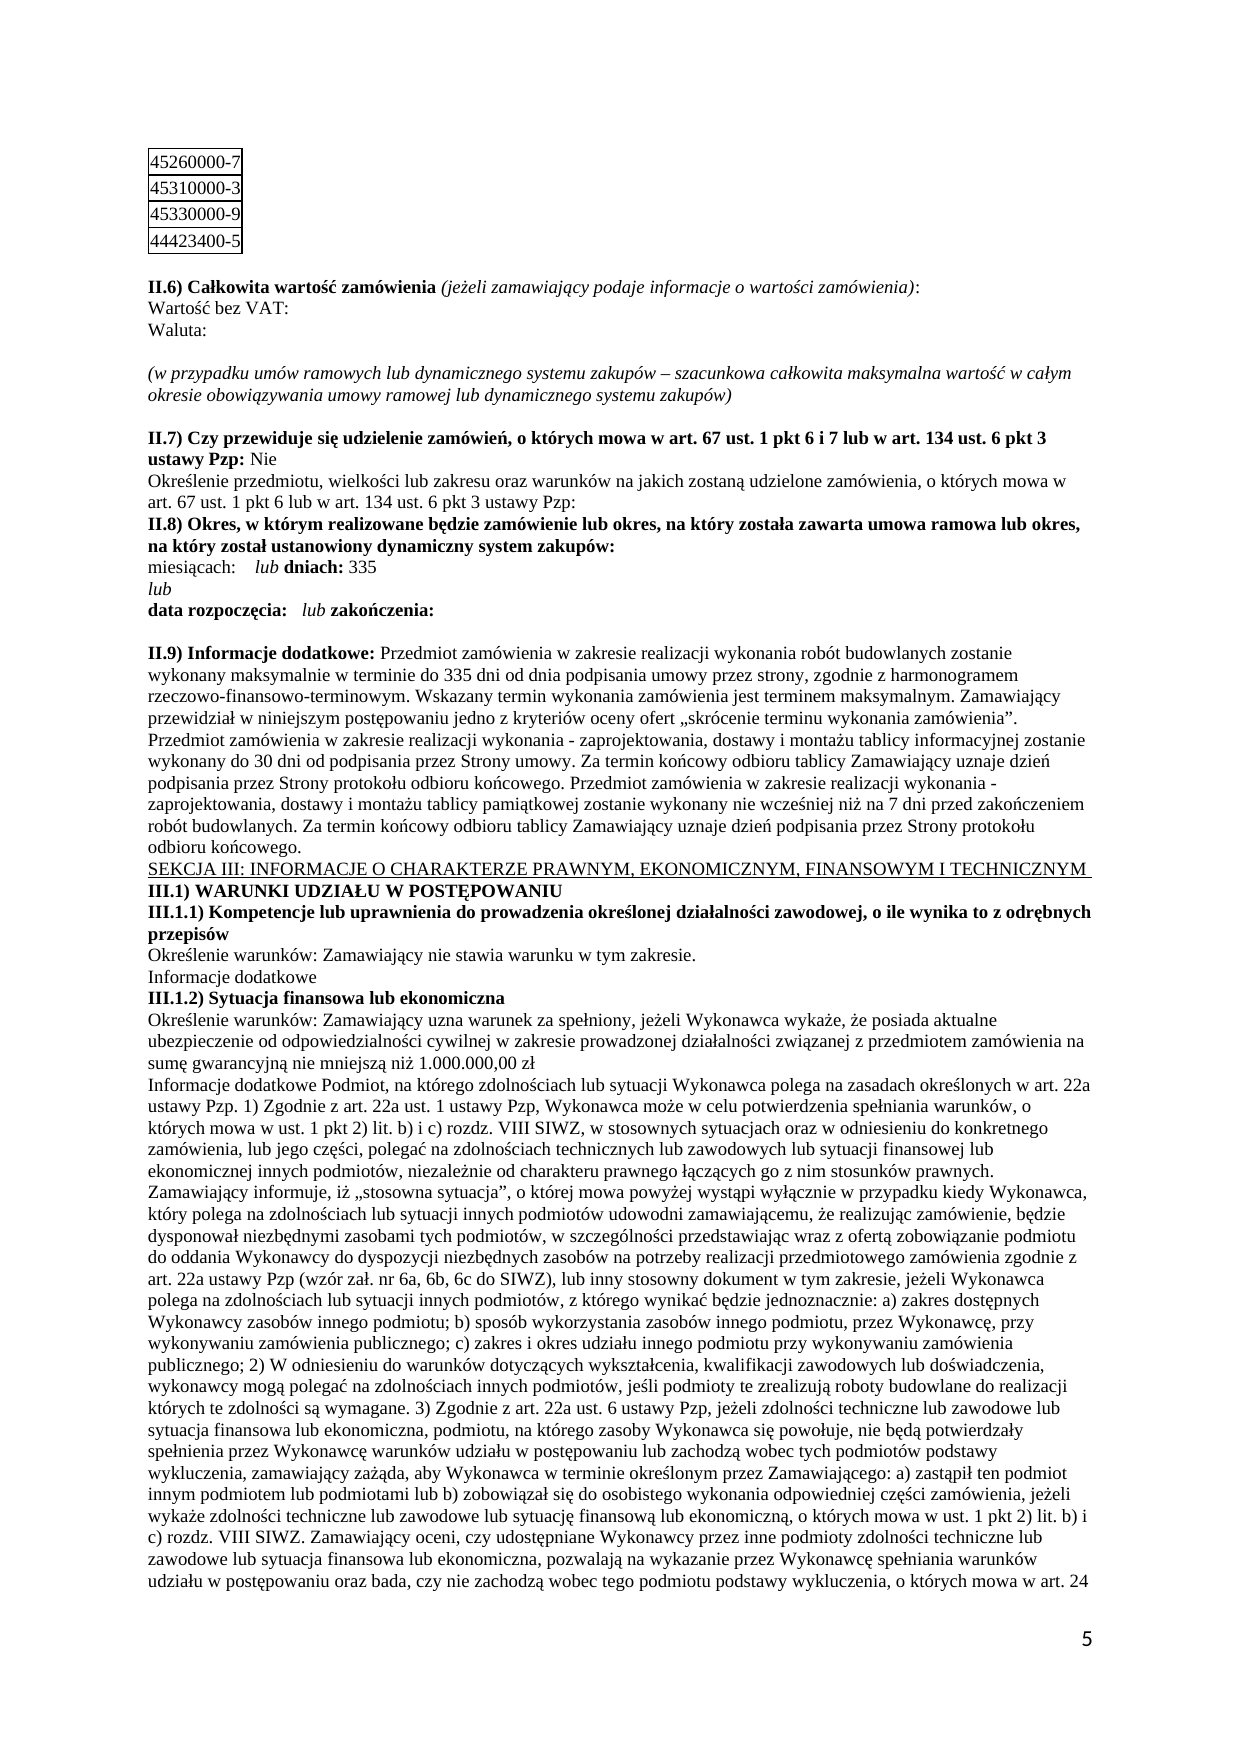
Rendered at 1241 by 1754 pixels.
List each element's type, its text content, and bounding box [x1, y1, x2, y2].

table_cell 45310000-3 [149, 176, 241, 200]
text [148, 901, 1093, 1591]
text II.7) Czy przewiduje się udzielenie zamówień, o których mowa w art. 67 ust. 1 pkt 6 i 7 lub w art. 134 ust. 6 pkt 3 ustawy Pzp: Nie Określenie przedmiotu, wielkości lub zakresu oraz warunków na jakich zostaną udzielone zamówienia, o których mowa w art. 67 ust. 1 pkt 6 lub w art. 134 ust. 6 pkt 3 ustawy Pzp: II.8) Okres, w którym realizowane będzie zamówienie lub okres, na który została zawarta umowa ramowa lub okres, na który został ustanowiony dynamiczny system zakupów: miesiącach: lub dniach: 335 lub data rozpoczęcia: lub zakończenia: II.9) Informacje dodatkowe: Przedmiot zamówienia w zakresie realizacji wykonania robót budowlanych zostanie wykonany maksymalnie w terminie do 335 dni od dnia podpisania umowy przez strony, zgodnie z harmonogramem rzeczowo-finansowo-terminowym. Wskazany termin wykonania zamówienia jest terminem maksymalnym. Zamawiający przewidział w niniejszym postępowaniu jedno z kryteriów oceny ofert „skrócenie terminu wykonania zamówienia”. Przedmiot zamówienia w zakresie realizacji wykonania - zaprojektowania, dostawy i montażu tablicy informacyjnej zostanie wykonany do 30 dni od podpisania przez Strony umowy. Za termin końcowy odbioru tablicy Zamawiający uznaje dzień podpisania przez Strony protokołu odbioru końcowego. Przedmiot zamówienia w zakresie realizacji wykonania - zaprojektowania, dostawy i montażu tablicy pamiątkowej zostanie wykonany nie wcześniej niż na 7 dni przed zakończeniem robót budowlanych. Za termin końcowy odbioru tablicy Zamawiający uznaje dzień podpisania przez Strony protokołu odbioru końcowego. [148, 405, 1093, 858]
text (w przypadku umów ramowych lub dynamicznego systemu zakupów – szacunkowa całkowita maksymalna wartość w całym okresie obowiązywania umowy ramowej lub dynamicznego systemu zakupów) [148, 340, 1093, 405]
table_cell 45330000-9 [149, 202, 241, 226]
text II.6) Całkowita wartość zamówienia (jeżeli zamawiający podaje informacje o wartości zamówienia): Wartość bez VAT: Waluta: [148, 254, 1093, 340]
table_cell 44423400-5 [149, 228, 241, 253]
text SEKCJA III: INFORMACJE O CHARAKTERZE PRAWNYM, EKONOMICZNYM, FINANSOWYM I TECHNICZNYM [148, 858, 1093, 879]
text III.1) WARUNKI UDZIAŁU W POSTĘPOWANIU [148, 879, 1093, 901]
table_cell 45260000-7 [149, 149, 241, 174]
